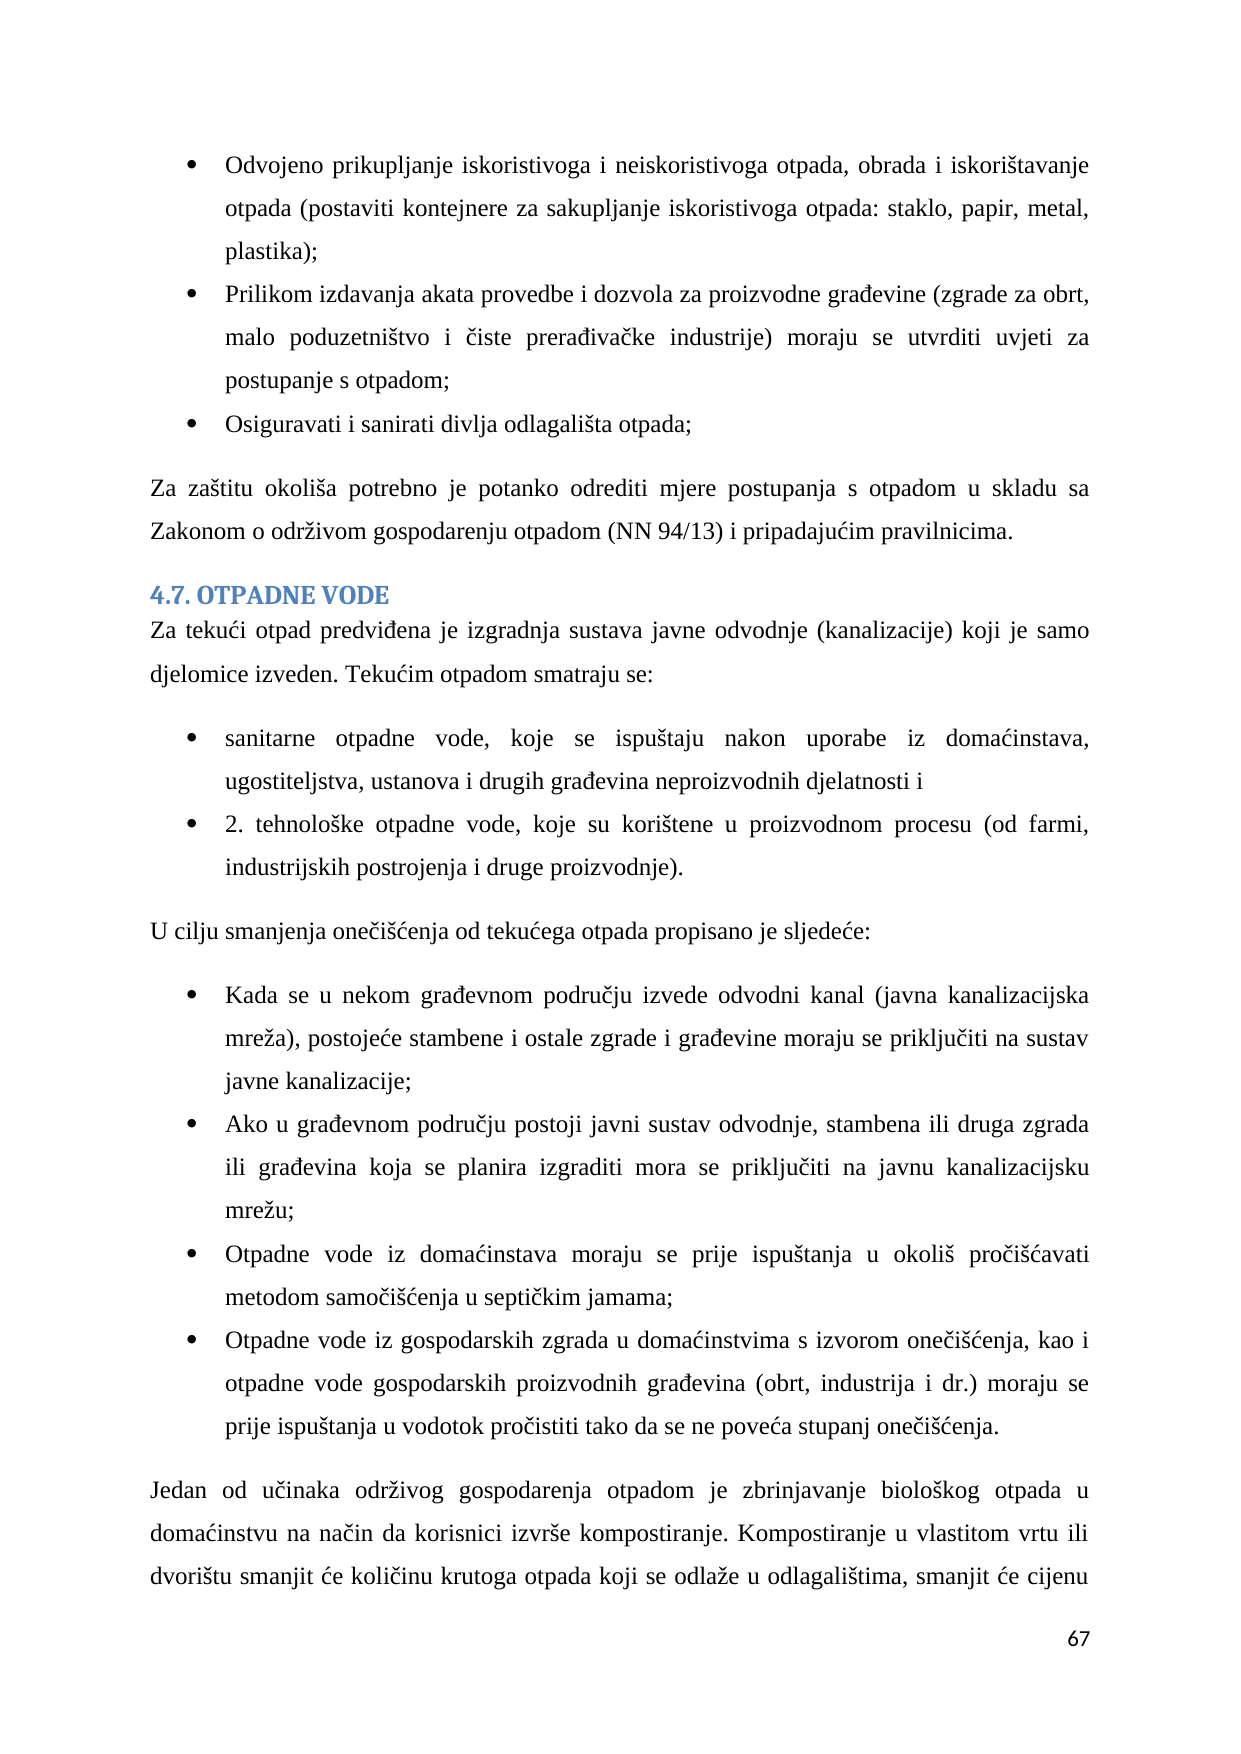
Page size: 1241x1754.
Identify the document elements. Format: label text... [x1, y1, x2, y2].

list Otpadne vode iz gospodarskih zgrada u domaćinstvima s izvorom onečišćenja, kao i otpadne vode gospodarskih proizvodnih građevina (obrt, industrija i dr.) moraju se prije ispuštanja u vodotok pročistiti tako da se ne poveća stupanj onečišćenja. [187, 1325, 1090, 1440]
list Odvojeno prikupljanje iskoristivoga i neiskoristivoga otpada, obrada i iskorištavanje otpada (postaviti kontejnere za sakupljanje iskoristivoga otpada: staklo, papir, metal, plastika); [187, 150, 1090, 265]
list sanitarne otpadne vode, koje se ispuštaju nakon uporabe iz domaćinstava, ugostiteljstva, ustanova i drugih građevina neproizvodnih djelatnosti i [187, 723, 1090, 794]
list Prilikom izdavanja akata provedbe i dozvola za proizvodne građevine (zgrade za obrt, malo poduzetništvo i čiste prerađivačke industrije) moraju se utvrditi uvjeti za postupanje s otpadom; [187, 279, 1090, 394]
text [150, 1475, 1090, 1590]
list 2. tehnološke otpadne vode, koje su korištene u proizvodnom procesu (od farmi, industrijskih postrojenja i druge proizvodnje). [187, 809, 1090, 881]
text Za tekući otpad predviđena je izgradnja sustava javne odvodnje (kanalizacije) koji je samo djelomice izveden. Tekućim otpadom smatraju se: [150, 616, 1090, 687]
list Osiguravati i sanirati divlja odlagališta otpada; [187, 409, 1090, 437]
text Za zaštitu okoliša potrebno je potanko odrediti mjere postupanja s otpadom u skladu sa Zakonom o održivom gospodarenju otpadom (NN 94/13) i pripadajućim pravilnicima. [150, 473, 1090, 544]
list Ako u građevnom području postoji javni sustav odvodnje, stambena ili druga zgrada ili građevina koja se planira izgraditi mora se priključiti na javnu kanalizacijsku mrežu; [187, 1109, 1090, 1224]
text U cilju smanjenja onečišćenja od tekućega otpada propisano je sljedeće: [150, 916, 1090, 945]
subtitle 4.7. OTPADNE VODE [150, 580, 1090, 611]
list Otpadne vode iz domaćinstava moraju se prije ispuštanja u okoliš pročišćavati metodom samočišćenja u septičkim jamama; [187, 1239, 1090, 1311]
list Kada se u nekom građevnom području izvede odvodni kanal (javna kanalizacijska mreža), postojeće stambene i ostale zgrade i građevine moraju se priključiti na sustav javne kanalizacije; [187, 980, 1090, 1095]
